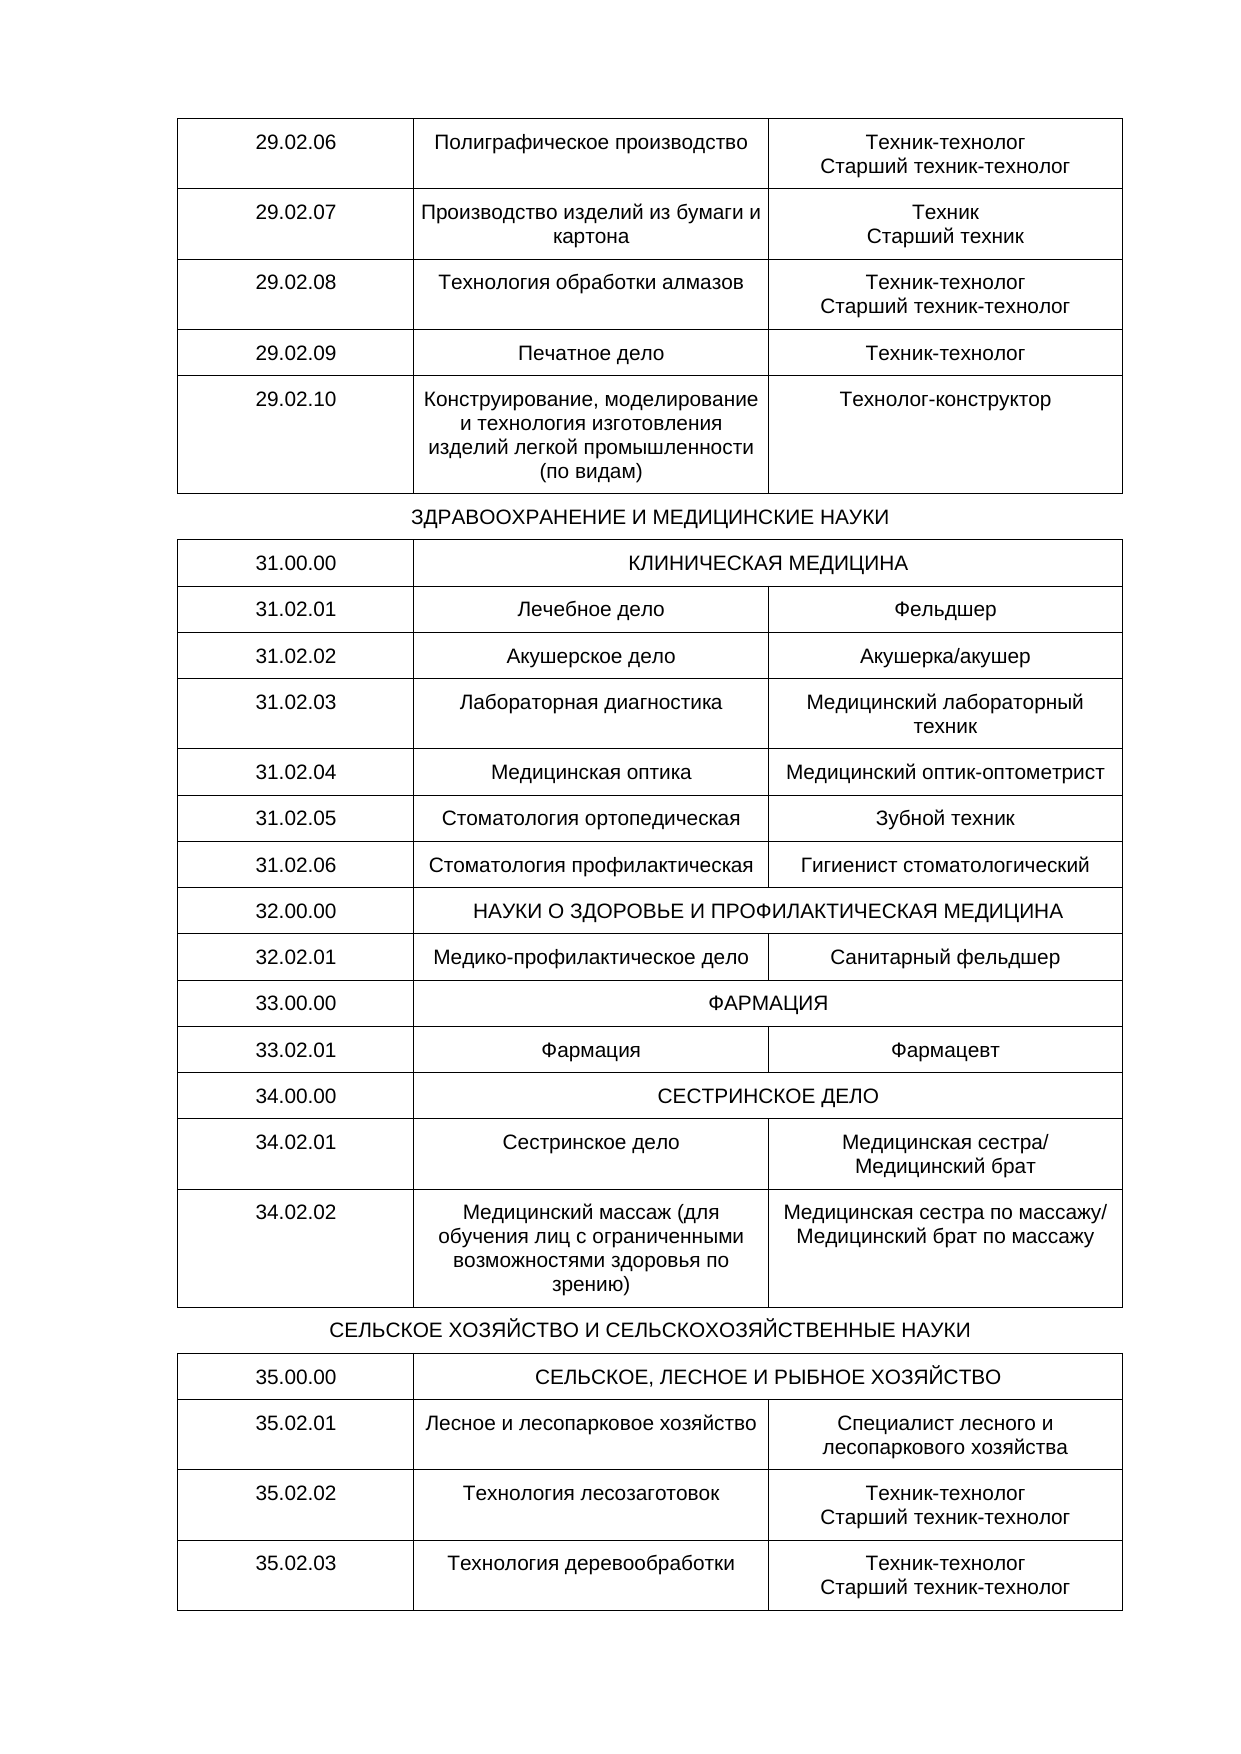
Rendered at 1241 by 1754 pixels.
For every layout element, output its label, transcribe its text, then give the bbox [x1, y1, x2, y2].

table_cell 32.02.01 [178, 934, 413, 979]
table_cell Стоматология профилактическая [414, 842, 768, 887]
table_cell Технология обработки алмазов [414, 260, 768, 329]
table_cell Фармация [414, 1027, 768, 1072]
table_cell НАУКИ О ЗДОРОВЬЕ И ПРОФИЛАКТИЧЕСКАЯ МЕДИЦИНА [414, 888, 1122, 933]
table_cell Акушерка/акушер [769, 633, 1122, 678]
table_cell Техник-технолог Старший техник-технолог [769, 1470, 1122, 1539]
table_cell Медицинская сестра/ Медицинский брат [769, 1119, 1122, 1188]
table_cell Медицинская оптика [414, 749, 768, 794]
table_cell Полиграфическое производство [414, 119, 768, 188]
table_cell Медицинский лабораторный техник [769, 679, 1122, 748]
table_cell 29.02.10 [178, 376, 413, 493]
table_cell Медицинский массаж (для обучения лиц с ограниченными возможностями здоровья по зрению) [414, 1190, 768, 1307]
table_cell Техник-технолог [769, 330, 1122, 375]
table_cell Сестринское дело [414, 1119, 768, 1188]
table_cell Специалист лесного и лесопаркового хозяйства [769, 1400, 1122, 1469]
table_cell Печатное дело [414, 330, 768, 375]
table_cell Лечебное дело [414, 587, 768, 632]
table_cell Стоматология ортопедическая [414, 796, 768, 841]
table_cell Техник-технолог Старший техник-технолог [769, 119, 1122, 188]
table_cell ФАРМАЦИЯ [414, 981, 1122, 1026]
table_cell 35.00.00 [178, 1354, 413, 1399]
table_cell 35.02.01 [178, 1400, 413, 1469]
table_cell ЗДРАВООХРАНЕНИЕ И МЕДИЦИНСКИЕ НАУКИ [178, 494, 1122, 539]
table_cell 29.02.08 [178, 260, 413, 329]
table_cell Фельдшер [769, 587, 1122, 632]
table_cell Лабораторная диагностика [414, 679, 768, 748]
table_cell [769, 1541, 1122, 1610]
table_cell Технология лесозаготовок [414, 1470, 768, 1539]
table_cell 31.02.03 [178, 679, 413, 748]
table_cell 34.02.02 [178, 1190, 413, 1307]
table_cell СЕСТРИНСКОЕ ДЕЛО [414, 1073, 1122, 1118]
table_cell 31.00.00 [178, 540, 413, 586]
table_cell 35.02.02 [178, 1470, 413, 1539]
table_cell 31.02.06 [178, 842, 413, 887]
table_cell Гигиенист стоматологический [769, 842, 1122, 887]
table_cell Медицинская сестра по массажу/ Медицинский брат по массажу [769, 1190, 1122, 1307]
table_cell 33.02.01 [178, 1027, 413, 1072]
table_cell Медицинский оптик-оптометрист [769, 749, 1122, 794]
table_cell 34.02.01 [178, 1119, 413, 1188]
table_cell Конструирование, моделирование и технология изготовления изделий легкой промышленности (по видам) [414, 376, 768, 493]
table_cell СЕЛЬСКОЕ ХОЗЯЙСТВО И СЕЛЬСКОХОЗЯЙСТВЕННЫЕ НАУКИ [178, 1308, 1122, 1353]
table_cell Фармацевт [769, 1027, 1122, 1072]
table_cell Медико-профилактическое дело [414, 934, 768, 979]
table_cell 31.02.02 [178, 633, 413, 678]
table_cell 31.02.04 [178, 749, 413, 794]
table_cell 32.00.00 [178, 888, 413, 933]
table_cell 34.00.00 [178, 1073, 413, 1118]
table_cell Технология деревообработки [414, 1541, 768, 1610]
table_cell 29.02.09 [178, 330, 413, 375]
table_cell 33.00.00 [178, 981, 413, 1026]
table_cell 29.02.06 [178, 119, 413, 188]
table_cell КЛИНИЧЕСКАЯ МЕДИЦИНА [414, 540, 1122, 586]
table_cell 31.02.01 [178, 587, 413, 632]
table_cell Техник Старший техник [769, 189, 1122, 258]
table_cell Лесное и лесопарковое хозяйство [414, 1400, 768, 1469]
table_cell 31.02.05 [178, 796, 413, 841]
table_cell Техник-технолог Старший техник-технолог [769, 260, 1122, 329]
table_cell Технолог-конструктор [769, 376, 1122, 493]
table_cell 35.02.03 [178, 1541, 413, 1610]
table_cell Производство изделий из бумаги и картона [414, 189, 768, 258]
table_cell 29.02.07 [178, 189, 413, 258]
table_cell Зубной техник [769, 796, 1122, 841]
table_cell СЕЛЬСКОЕ, ЛЕСНОЕ И РЫБНОЕ ХОЗЯЙСТВО [414, 1354, 1122, 1399]
table_cell Акушерское дело [414, 633, 768, 678]
table_cell Санитарный фельдшер [769, 934, 1122, 979]
